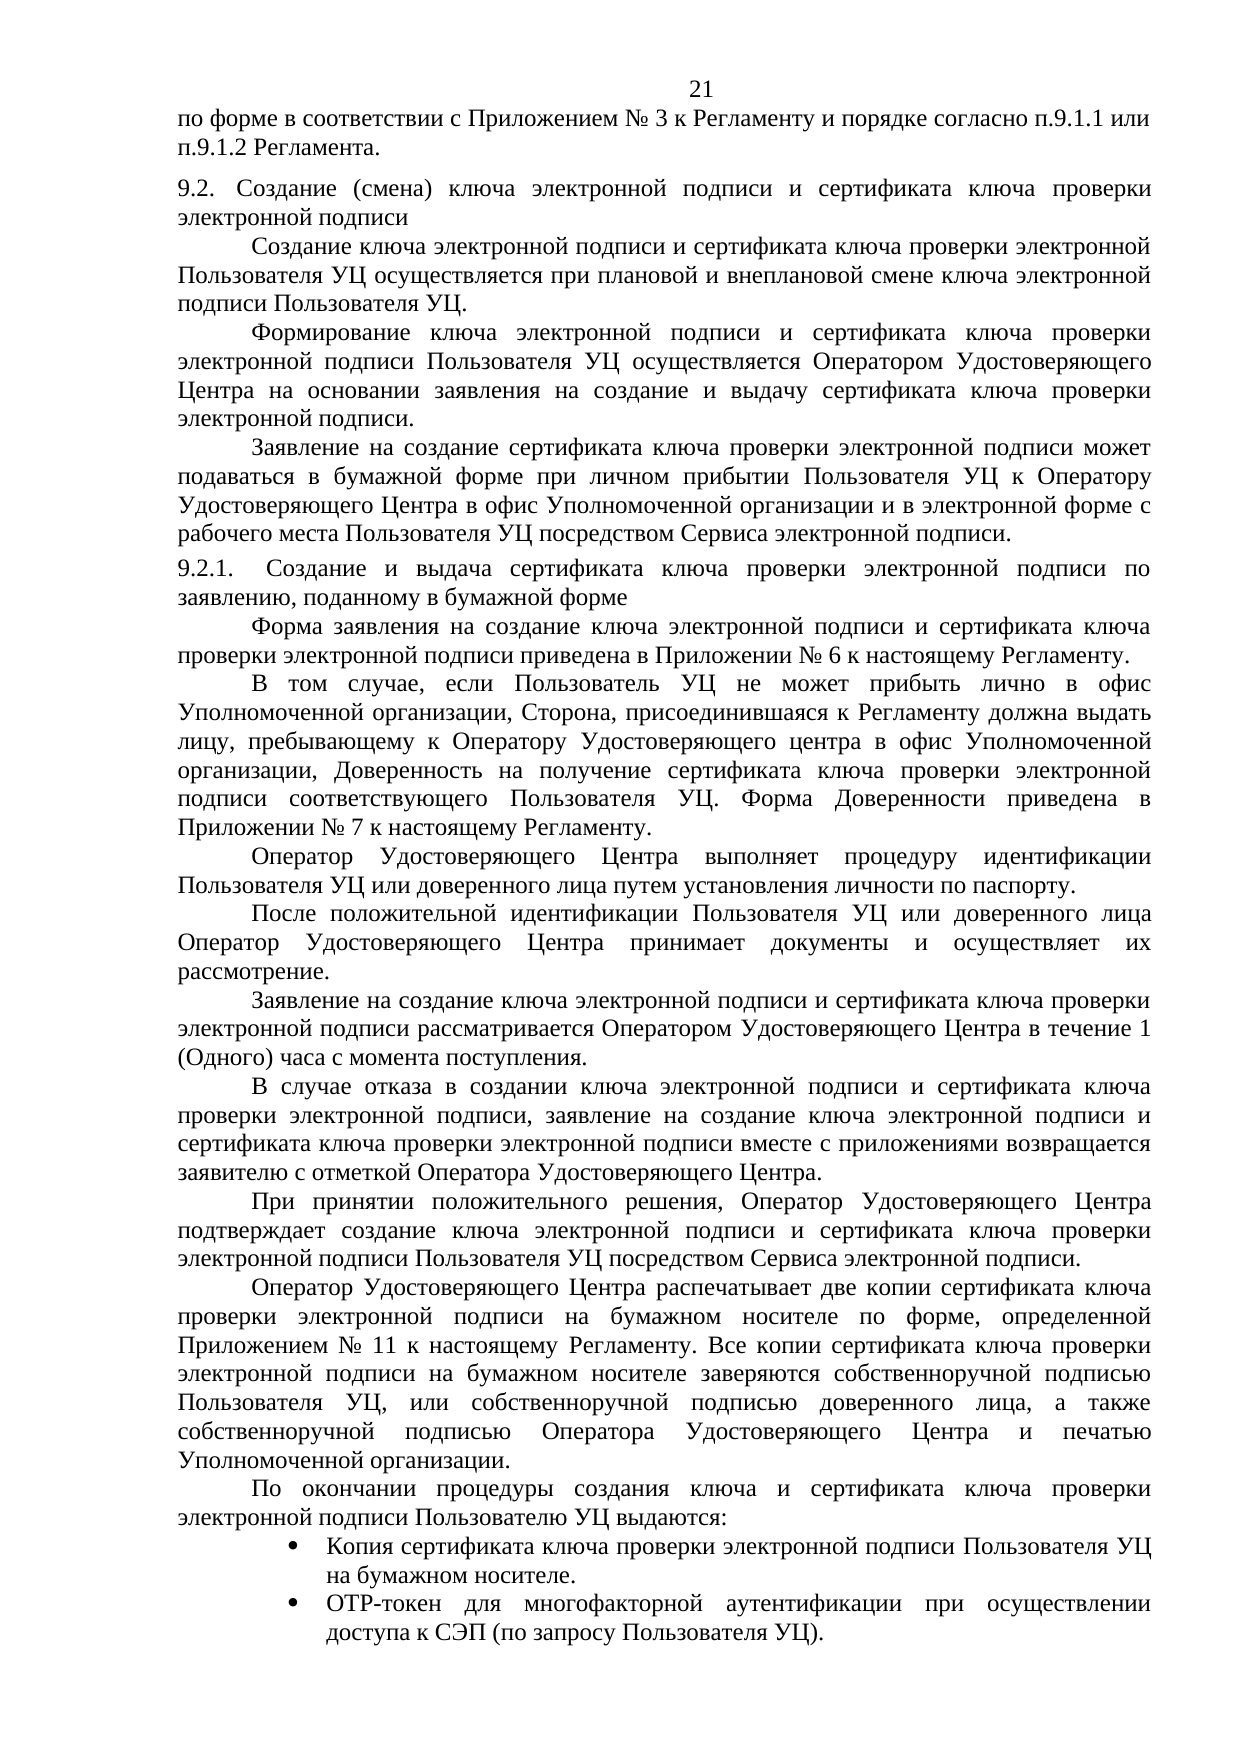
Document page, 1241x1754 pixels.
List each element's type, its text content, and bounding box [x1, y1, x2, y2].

text В случае отказа в создании ключа электронной подписи и сертификата ключа проверки электронной подписи, заявление на создание ключа электронной подписи и сертификата ключа проверки электронной подписи вместе с приложениями возвращается заявителю с отметкой Оператора Удостоверяющего Центра. [177, 1071, 1152, 1186]
text В том случае, если Пользователь УЦ не может прибыть лично в офис Уполномоченной организации, Сторона, присоединившаяся к Регламенту должна выдать лицу, пребывающему к Оператору Удостоверяющего центра в офис Уполномоченной организации, Доверенность на получение сертификата ключа проверки электронной подписи соответствующего Пользователя УЦ. Форма Доверенности приведена в Приложении № 7 к настоящему Регламенту. [177, 668, 1152, 841]
text Заявление на создание сертификата ключа проверки электронной подписи может подаваться в бумажной форме при личном прибытии Пользователя УЦ к Оператору Удостоверяющего Центра в офис Уполномоченной организации и в электронной форме с рабочего места Пользователя УЦ посредством Сервиса электронной подписи. [177, 432, 1152, 547]
subtitle Создание (смена) ключа электронной подписи и сертификата ключа проверки электронной подписи [177, 173, 1152, 231]
text При принятии положительного решения, Оператор Удостоверяющего Центра подтверждает создание ключа электронной подписи и сертификата ключа проверки электронной подписи Пользователя УЦ посредством Сервиса электронной подписи. [177, 1186, 1152, 1272]
text Оператор Удостоверяющего Центра выполняет процедуру идентификации Пользователя УЦ или доверенного лица путем установления личности по паспорту. [177, 841, 1152, 898]
subtitle Создание и выдача сертификата ключа проверки электронной подписи по заявлению, поданному в бумажной форме [177, 553, 1152, 611]
text После положительной идентификации Пользователя УЦ или доверенного лица Оператор Удостоверяющего Центра принимает документы и осуществляет их рассмотрение. [177, 898, 1152, 985]
text Оператор Удостоверяющего Центра распечатывает две копии сертификата ключа проверки электронной подписи на бумажном носителе по форме, определенной Приложением № 11 к настоящему Регламенту. Все копии сертификата ключа проверки электронной подписи на бумажном носителе заверяются собственноручной подписью Пользователя УЦ, или собственноручной подписью доверенного лица, а также собственноручной подписью Оператора Удостоверяющего Центра и печатью Уполномоченной организации. [177, 1272, 1152, 1473]
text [177, 103, 1152, 161]
list Копия сертификата ключа проверки электронной подписи Пользователя УЦ на бумажном носителе. [288, 1531, 1152, 1588]
text Создание ключа электронной подписи и сертификата ключа проверки электронной Пользователя УЦ осуществляется при плановой и внеплановой смене ключа электронной подписи Пользователя УЦ. [177, 231, 1152, 317]
text Форма заявления на создание ключа электронной подписи и сертификата ключа проверки электронной подписи приведена в Приложении № 6 к настоящему Регламенту. [177, 611, 1152, 668]
text Формирование ключа электронной подписи и сертификата ключа проверки электронной подписи Пользователя УЦ осуществляется Оператором Удостоверяющего Центра на основании заявления на создание и выдачу сертификата ключа проверки электронной подписи. [177, 317, 1152, 432]
list ОТР-токен для многофакторной аутентификации при осуществлении доступа к СЭП (по запросу Пользователя УЦ). [288, 1588, 1152, 1646]
text По окончании процедуры создания ключа и сертификата ключа проверки электронной подписи Пользователю УЦ выдаются: [177, 1473, 1152, 1531]
text Заявление на создание ключа электронной подписи и сертификата ключа проверки электронной подписи рассматривается Оператором Удостоверяющего Центра в течение 1 (Одного) часа с момента поступления. [177, 985, 1152, 1071]
